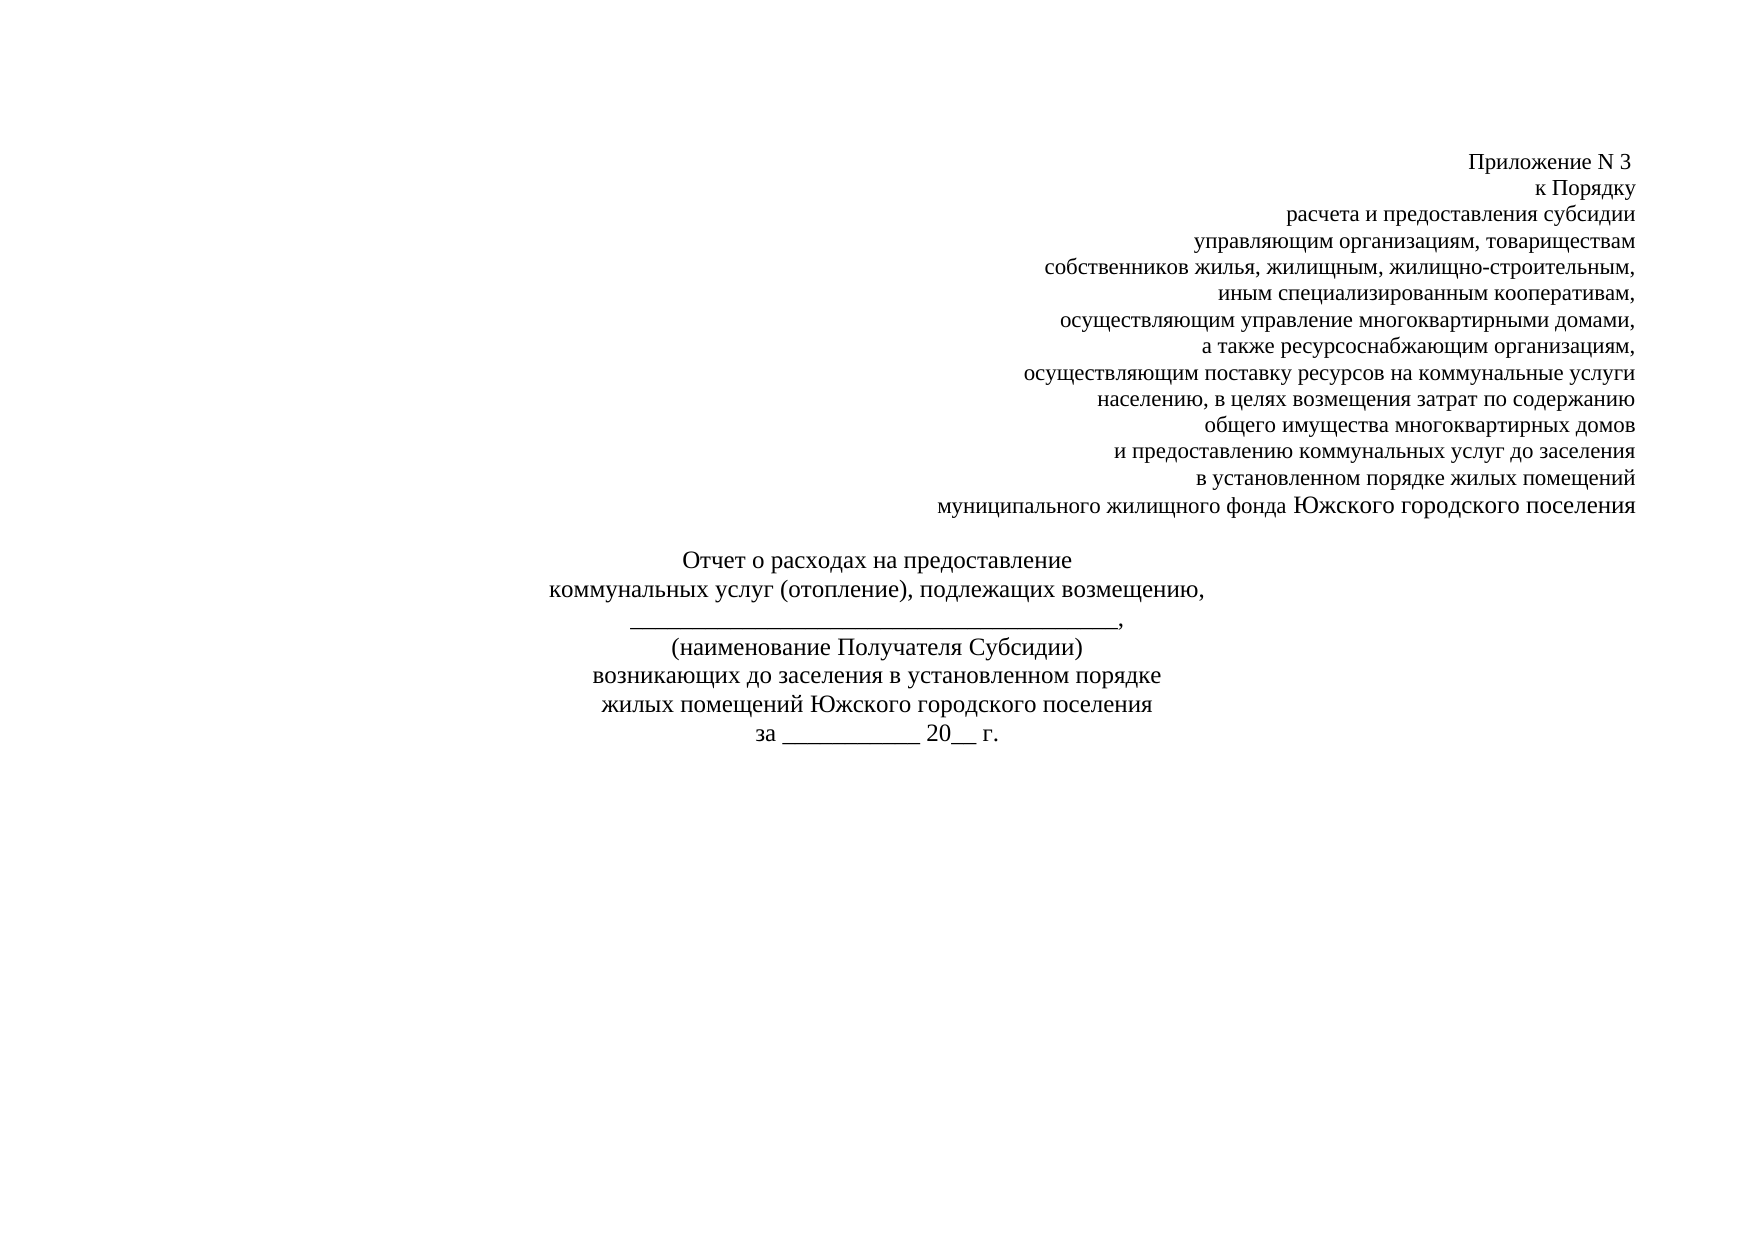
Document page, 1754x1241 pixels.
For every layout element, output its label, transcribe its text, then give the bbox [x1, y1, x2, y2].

text муниципального жилищного фонда Южского городского поселения [118, 490, 1636, 519]
text за ___________ 20__ г. [118, 718, 1636, 747]
text населению, в целях возмещения затрат по содержанию [118, 385, 1636, 411]
text жилых помещений Южского городского поселения [118, 689, 1636, 718]
text иным специализированным кооперативам, [118, 279, 1636, 306]
text управляющим организациям, товариществам [118, 227, 1636, 253]
text общего имущества многоквартирных домов [118, 411, 1636, 438]
text _______________________________________, [118, 603, 1636, 632]
text а также ресурсоснабжающим организациям, [118, 332, 1636, 358]
text расчета и предоставления субсидии [118, 200, 1636, 227]
text возникающих до заселения в установленном порядке [118, 660, 1636, 689]
text осуществляющим поставку ресурсов на коммунальные услуги [118, 358, 1636, 385]
text Отчет о расходах на предоставление [118, 545, 1636, 574]
text Приложение N 3 [118, 148, 1636, 174]
text осуществляющим управление многоквартирными домами, [118, 306, 1636, 332]
text собственников жилья, жилищным, жилищно-строительным, [118, 253, 1636, 279]
text в установленном порядке жилых помещений [118, 464, 1636, 490]
text коммунальных услуг (отопление), подлежащих возмещению, [118, 574, 1636, 603]
text и предоставлению коммунальных услуг до заселения [118, 438, 1636, 464]
text к Порядку [118, 174, 1636, 200]
text (наименование Получателя Субсидии) [118, 632, 1636, 660]
